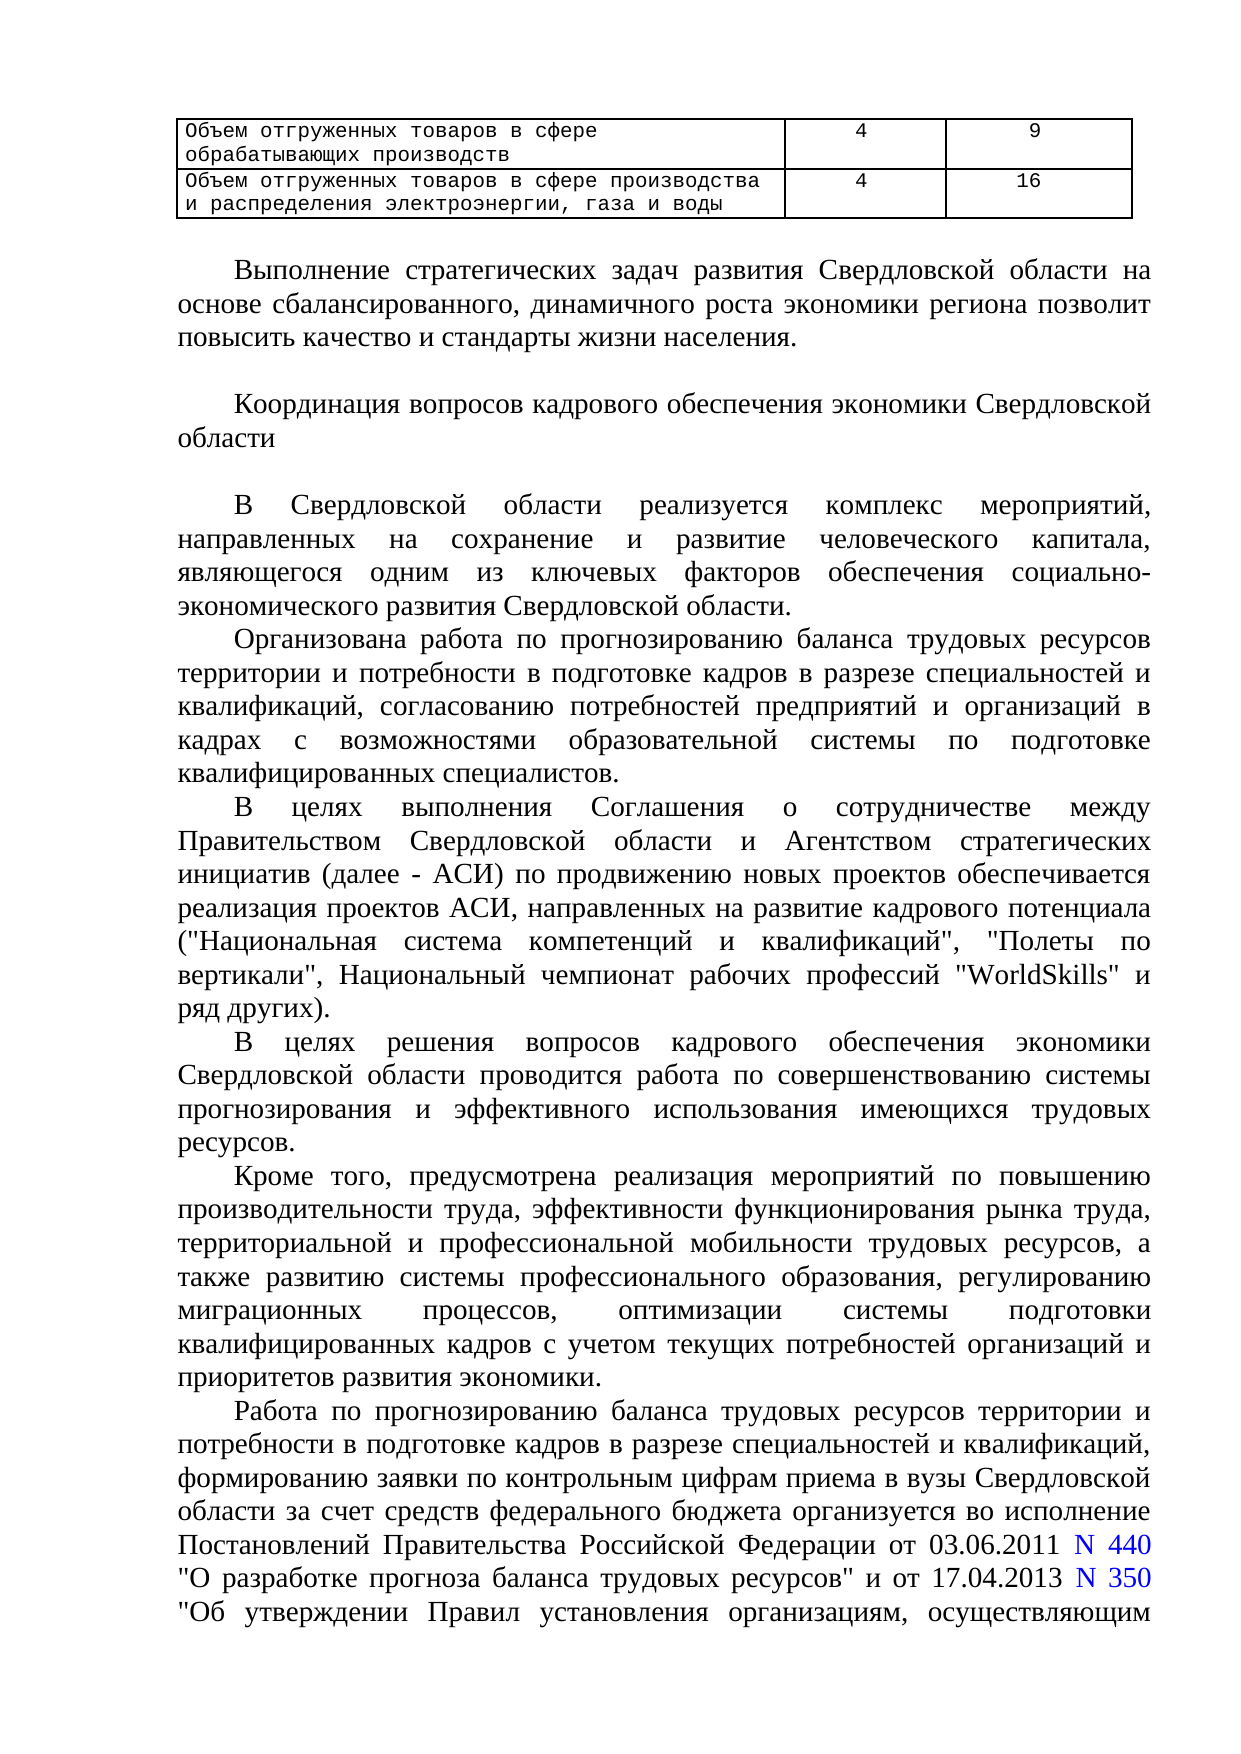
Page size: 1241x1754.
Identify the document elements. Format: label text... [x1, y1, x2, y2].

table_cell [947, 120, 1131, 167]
text Организована работа по прогнозированию баланса трудовых ресурсов территории и потребности в подготовке кадров в разрезе специальностей и квалификаций, согласованию потребностей предприятий и организаций в кадрах с возможностями образовательной системы по подготовке квалифицированных специалистов. [177, 621, 1152, 789]
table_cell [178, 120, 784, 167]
text Кроме того, предусмотрена реализация мероприятий по повышению производительности труда, эффективности функционирования рынка труда, территориальной и профессиональной мобильности трудовых ресурсов, а также развитию системы профессионального образования, регулированию миграционных процессов, оптимизации системы подготовки квалифицированных кадров с учетом текущих потребностей организаций и приоритетов развития экономики. [177, 1158, 1152, 1393]
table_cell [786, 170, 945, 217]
text В целях выполнения Соглашения о сотрудничестве между Правительством Свердловской области и Агентством стратегических инициатив (далее - АСИ) по продвижению новых проектов обеспечивается реализация проектов АСИ, направленных на развитие кадрового потенциала ("Национальная система компетенций и квалификаций", "Полеты по вертикали", Национальный чемпионат рабочих профессий "WorldSkills" и ряд других). [177, 789, 1152, 1024]
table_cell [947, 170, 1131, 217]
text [177, 1393, 1152, 1628]
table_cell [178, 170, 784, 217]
text Координация вопросов кадрового обеспечения экономики Свердловской области [177, 387, 1152, 454]
text Выполнение стратегических задач развития Свердловской области на основе сбалансированного, динамичного роста экономики региона позволит повысить качество и стандарты жизни населения. [177, 252, 1152, 353]
text В целях решения вопросов кадрового обеспечения экономики Свердловской области проводится работа по совершенствованию системы прогнозирования и эффективного использования имеющихся трудовых ресурсов. [177, 1024, 1152, 1158]
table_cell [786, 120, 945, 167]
text В Свердловской области реализуется комплекс мероприятий, направленных на сохранение и развитие человеческого капитала, являющегося одним из ключевых факторов обеспечения социально-экономического развития Свердловской области. [177, 487, 1152, 621]
